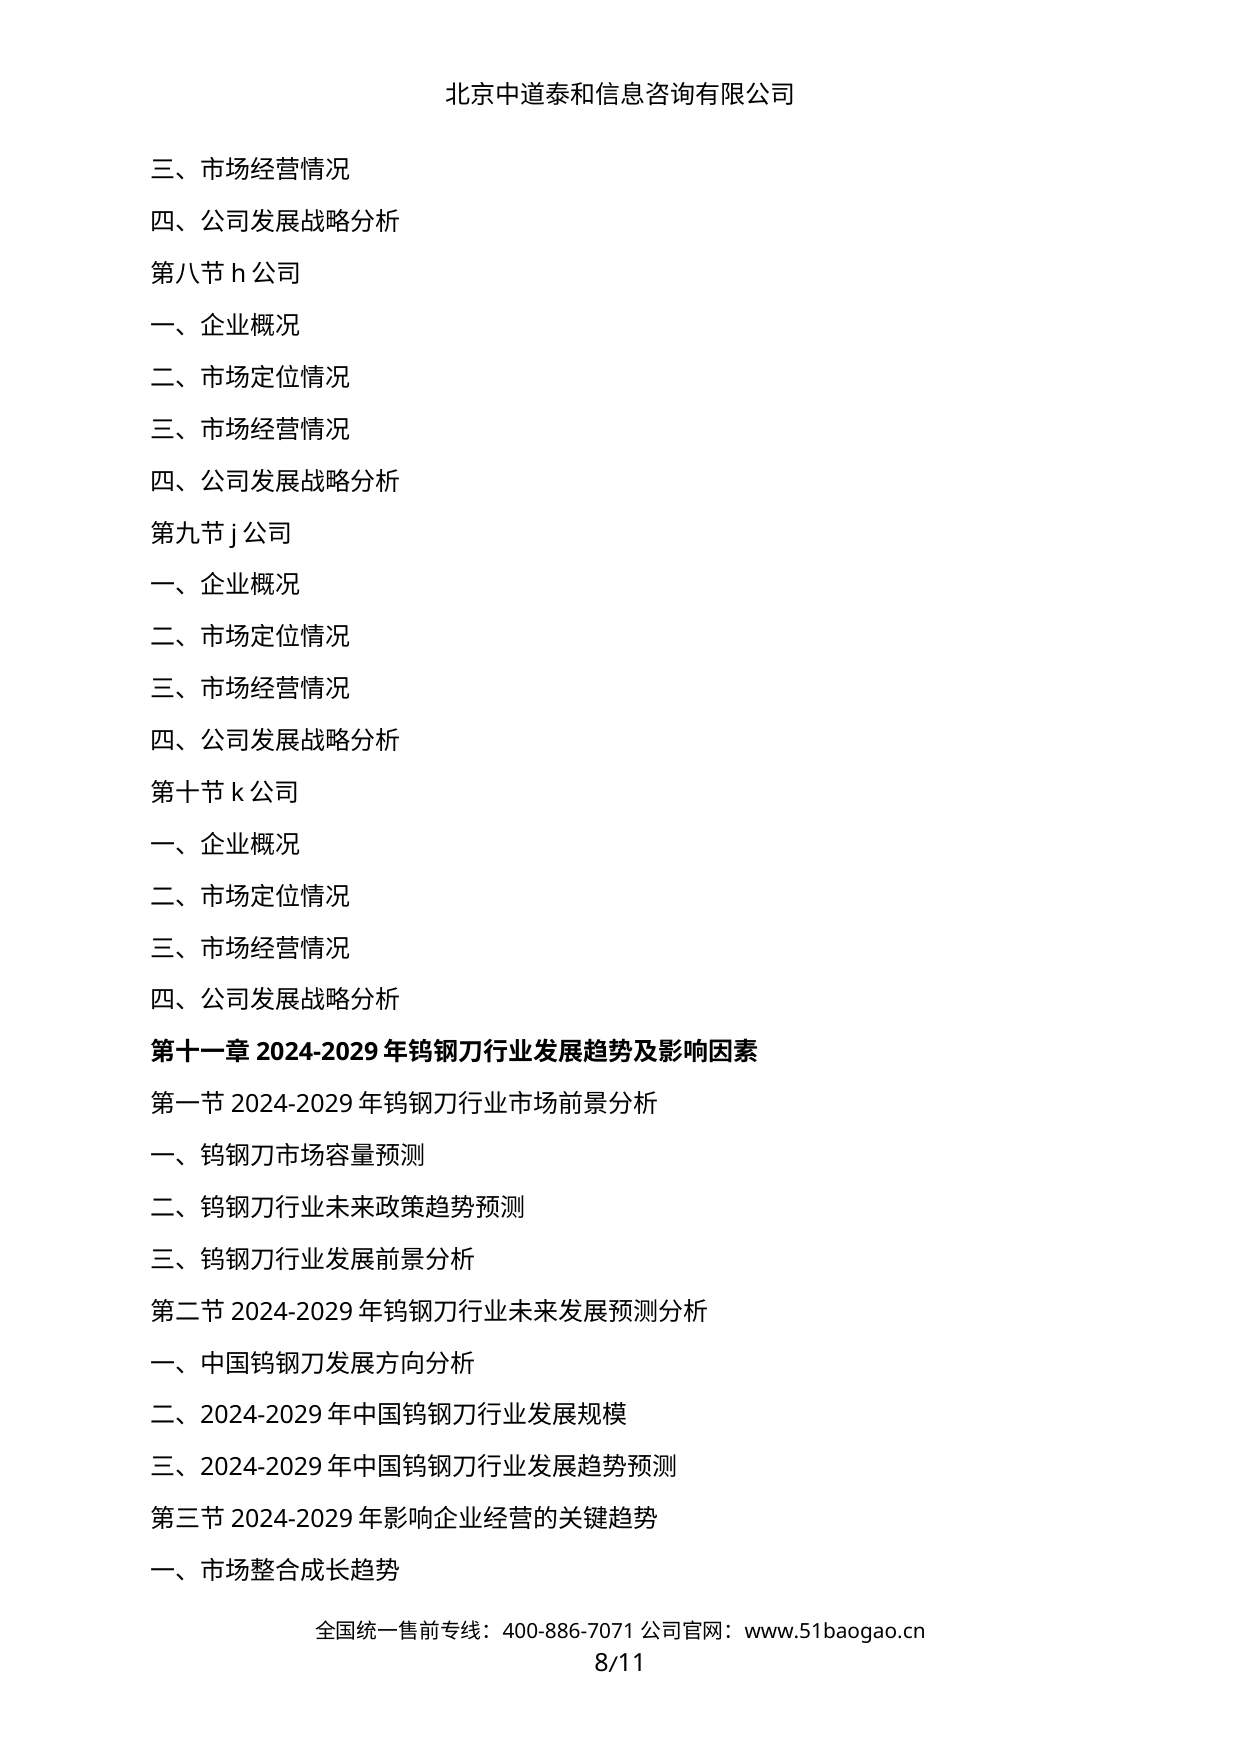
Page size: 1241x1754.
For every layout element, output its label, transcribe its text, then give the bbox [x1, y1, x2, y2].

text 三、市场经营情况 [150, 928, 1090, 964]
text 三、2024-2029年中国钨钢刀行业发展趋势预测 [150, 1447, 1090, 1483]
text 三、市场经营情况 [150, 409, 1090, 446]
text 第八节 h公司 [150, 254, 1090, 290]
text 四、公司发展战略分析 [150, 980, 1090, 1016]
text 二、钨钢刀行业未来政策趋势预测 [150, 1187, 1090, 1224]
text 一、企业概况 [150, 306, 1090, 342]
text 第九节 j公司 [150, 513, 1090, 549]
text 三、市场经营情况 [150, 150, 1090, 186]
text 二、市场定位情况 [150, 617, 1090, 653]
text 第十节 k公司 [150, 772, 1090, 809]
text 一、中国钨钢刀发展方向分析 [150, 1343, 1090, 1379]
text 第一节 2024-2029年钨钢刀行业市场前景分析 [150, 1084, 1090, 1120]
text 一、钨钢刀市场容量预测 [150, 1136, 1090, 1172]
text 第二节 2024-2029年钨钢刀行业未来发展预测分析 [150, 1291, 1090, 1327]
text 一、企业概况 [150, 565, 1090, 601]
text 四、公司发展战略分析 [150, 202, 1090, 238]
text 一、企业概况 [150, 824, 1090, 861]
text 二、市场定位情况 [150, 876, 1090, 912]
text 二、2024-2029年中国钨钢刀行业发展规模 [150, 1395, 1090, 1431]
text 三、钨钢刀行业发展前景分析 [150, 1239, 1090, 1276]
text 二、市场定位情况 [150, 357, 1090, 394]
text 第三节 2024-2029年影响企业经营的关键趋势 [150, 1499, 1090, 1535]
text 四、公司发展战略分析 [150, 461, 1090, 497]
text 四、公司发展战略分析 [150, 721, 1090, 757]
text 一、市场整合成长趋势 [150, 1551, 1090, 1587]
text 三、市场经营情况 [150, 669, 1090, 705]
text 第十一章 2024-2029年钨钢刀行业发展趋势及影响因素 [150, 1032, 1090, 1068]
